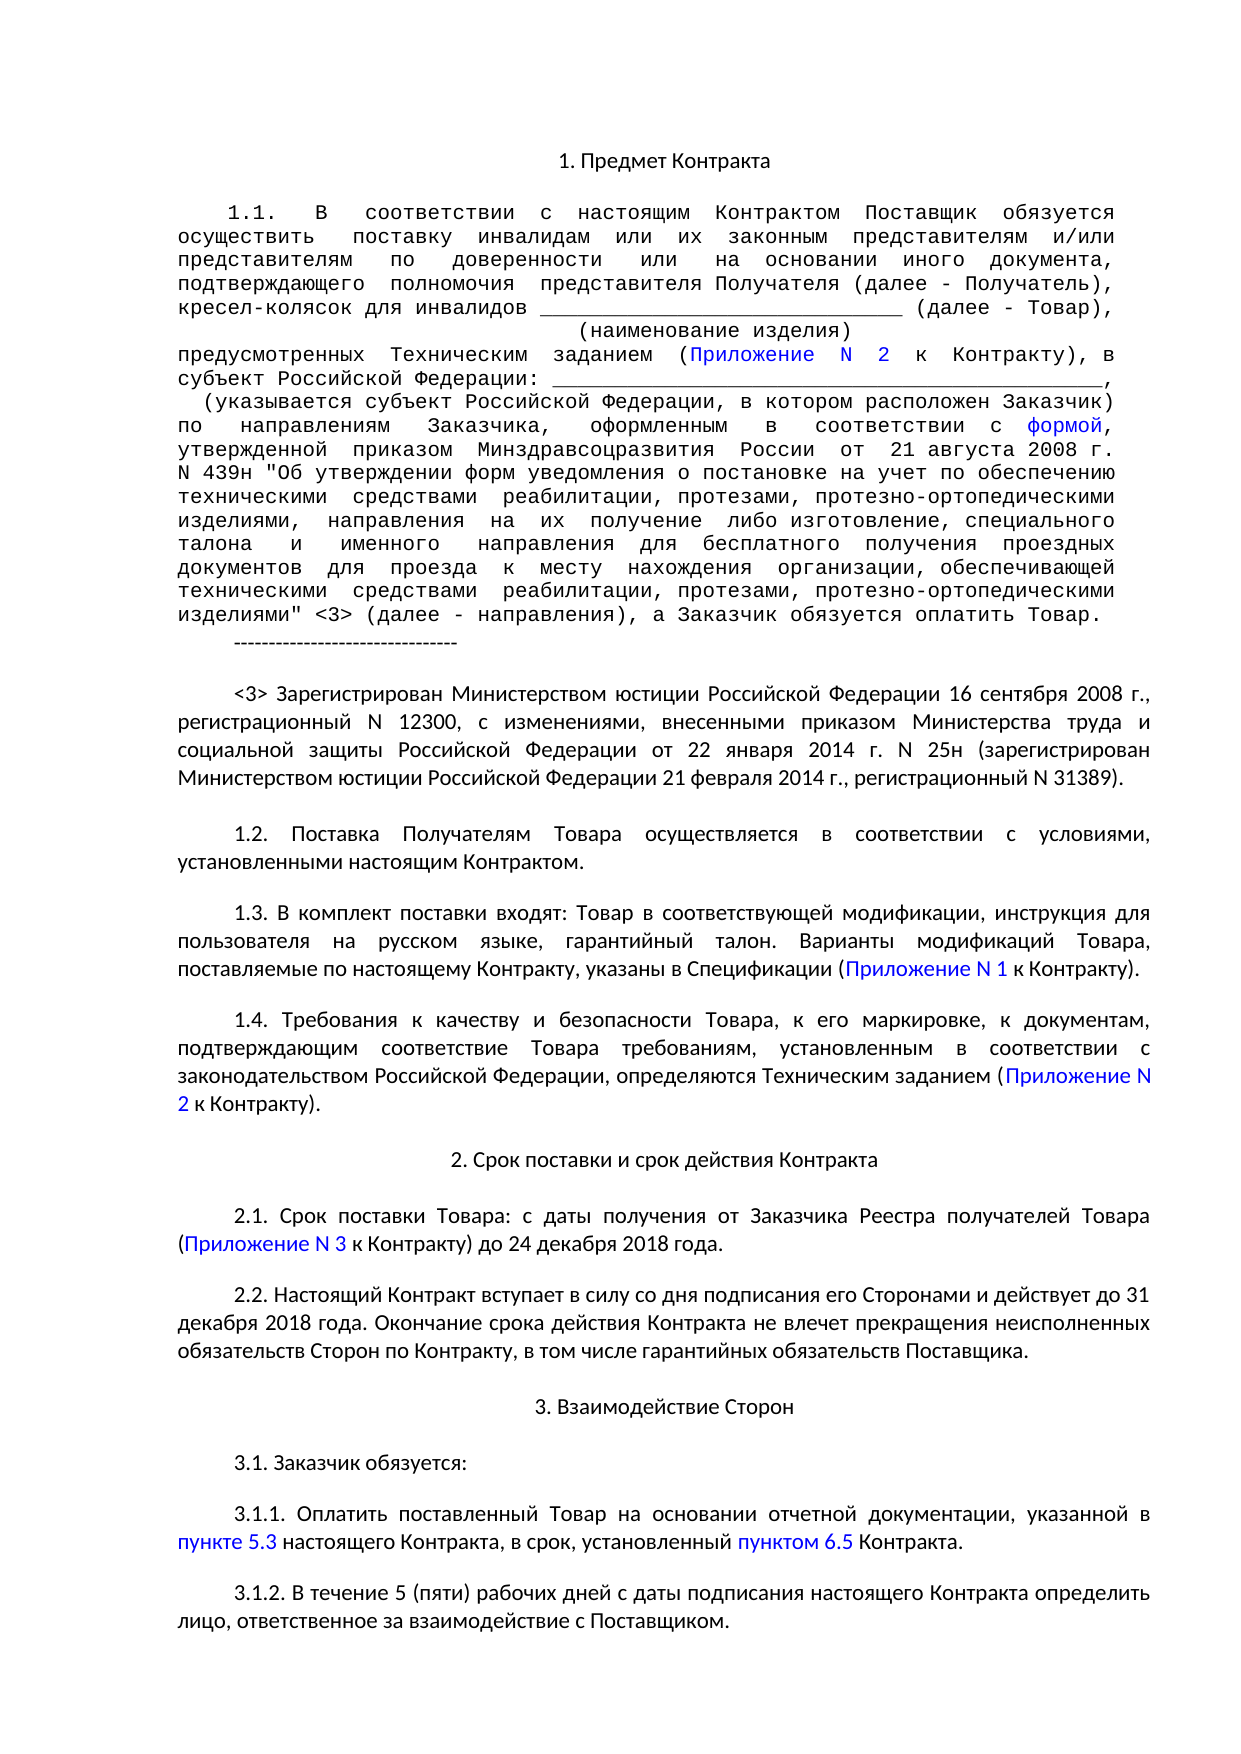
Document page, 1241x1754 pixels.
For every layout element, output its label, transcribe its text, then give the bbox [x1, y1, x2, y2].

text субъект Российской Федерации: ____________________________________________, [177, 368, 1152, 391]
text (указывается субъект Российской Федерации, в котором расположен Заказчик) [177, 391, 1152, 415]
text представителям по доверенности или на основании иного документа, [177, 249, 1152, 273]
text документов для проезда к месту нахождения организации, обеспечивающей [177, 557, 1152, 581]
text <3> Зарегистрирован Министерством юстиции Российской Федерации 16 сентября 2008 г., регистрационный N 12300, с изменениями, внесенными приказом Министерства труда и социальной защиты Российской Федерации от 22 января 2014 г. N 25н (зарегистрирован Министерством юстиции Российской Федерации 21 февраля 2014 г., регистрационный N 31389). [177, 679, 1152, 791]
text N 439н "Об утверждении форм уведомления о постановке на учет по обеспечению [177, 462, 1152, 486]
text по направлениям Заказчика, оформленным в соответствии с формой, [177, 415, 1152, 439]
text 3. Взаимодействие Сторон [177, 1392, 1152, 1420]
text утвержденной приказом Минздравсоцразвития России от 21 августа 2008 г. [177, 439, 1152, 462]
text изделиями, направления на их получение либо изготовление, специального [177, 509, 1152, 533]
text 2.2. Настоящий Контракт вступает в силу со дня подписания его Сторонами и действует до 31 декабря 2018 года. Окончание срока действия Контракта не влечет прекращения неисполненных обязательств Сторон по Контракту, в том числе гарантийных обязательств Поставщика. [177, 1280, 1152, 1364]
text 1.1. В соответствии с настоящим Контрактом Поставщик обязуется [177, 202, 1152, 226]
text 3.1.1. Оплатить поставленный Товар на основании отчетной документации, указанной в пункте 5.3 настоящего Контракта, в срок, установленный пунктом 6.5 Контракта. [177, 1499, 1152, 1555]
text изделиями" <3> (далее - направления), а Заказчик обязуется оплатить Товар. [177, 604, 1152, 628]
text кресел-колясок для инвалидов _____________________________ (далее - Товар), [177, 297, 1152, 320]
text предусмотренных Техническим заданием (Приложение N 2 к Контракту), в [177, 344, 1152, 368]
text 2. Срок поставки и срок действия Контракта [177, 1145, 1152, 1173]
text 1.4. Требования к качеству и безопасности Товара, к его маркировке, к документам, подтверждающим соответствие Товара требованиям, установленным в соответствии с законодательством Российской Федерации, определяются Техническим заданием (Приложение N 2 к Контракту). [177, 1005, 1152, 1117]
text -------------------------------- [177, 628, 1152, 656]
text 1.2. Поставка Получателям Товара осуществляется в соответствии с условиями, установленными настоящим Контрактом. [177, 819, 1152, 875]
text осуществить поставку инвалидам или их законным представителям и/или [177, 226, 1152, 249]
text талона и именного направления для бесплатного получения проездных [177, 533, 1152, 557]
text 1.3. В комплект поставки входят: Товар в соответствующей модификации, инструкция для пользователя на русском языке, гарантийный талон. Варианты модификаций Товара, поставляемые по настоящему Контракту, указаны в Спецификации (Приложение N 1 к Контракту). [177, 898, 1152, 982]
text техническими средствами реабилитации, протезами, протезно-ортопедическими [177, 486, 1152, 509]
text техническими средствами реабилитации, протезами, протезно-ортопедическими [177, 581, 1152, 604]
text 2.1. Срок поставки Товара: с даты получения от Заказчика Реестра получателей Товара (Приложение N 3 к Контракту) до 24 декабря 2018 года. [177, 1201, 1152, 1257]
text (наименование изделия) [177, 320, 1152, 344]
text 3.1.2. В течение 5 (пяти) рабочих дней с даты подписания настоящего Контракта определить лицо, ответственное за взаимодействие с Поставщиком. [177, 1578, 1152, 1634]
text 1. Предмет Контракта [177, 146, 1152, 174]
text подтверждающего полномочия представителя Получателя (далее - Получатель), [177, 273, 1152, 297]
text 3.1. Заказчик обязуется: [177, 1448, 1152, 1476]
